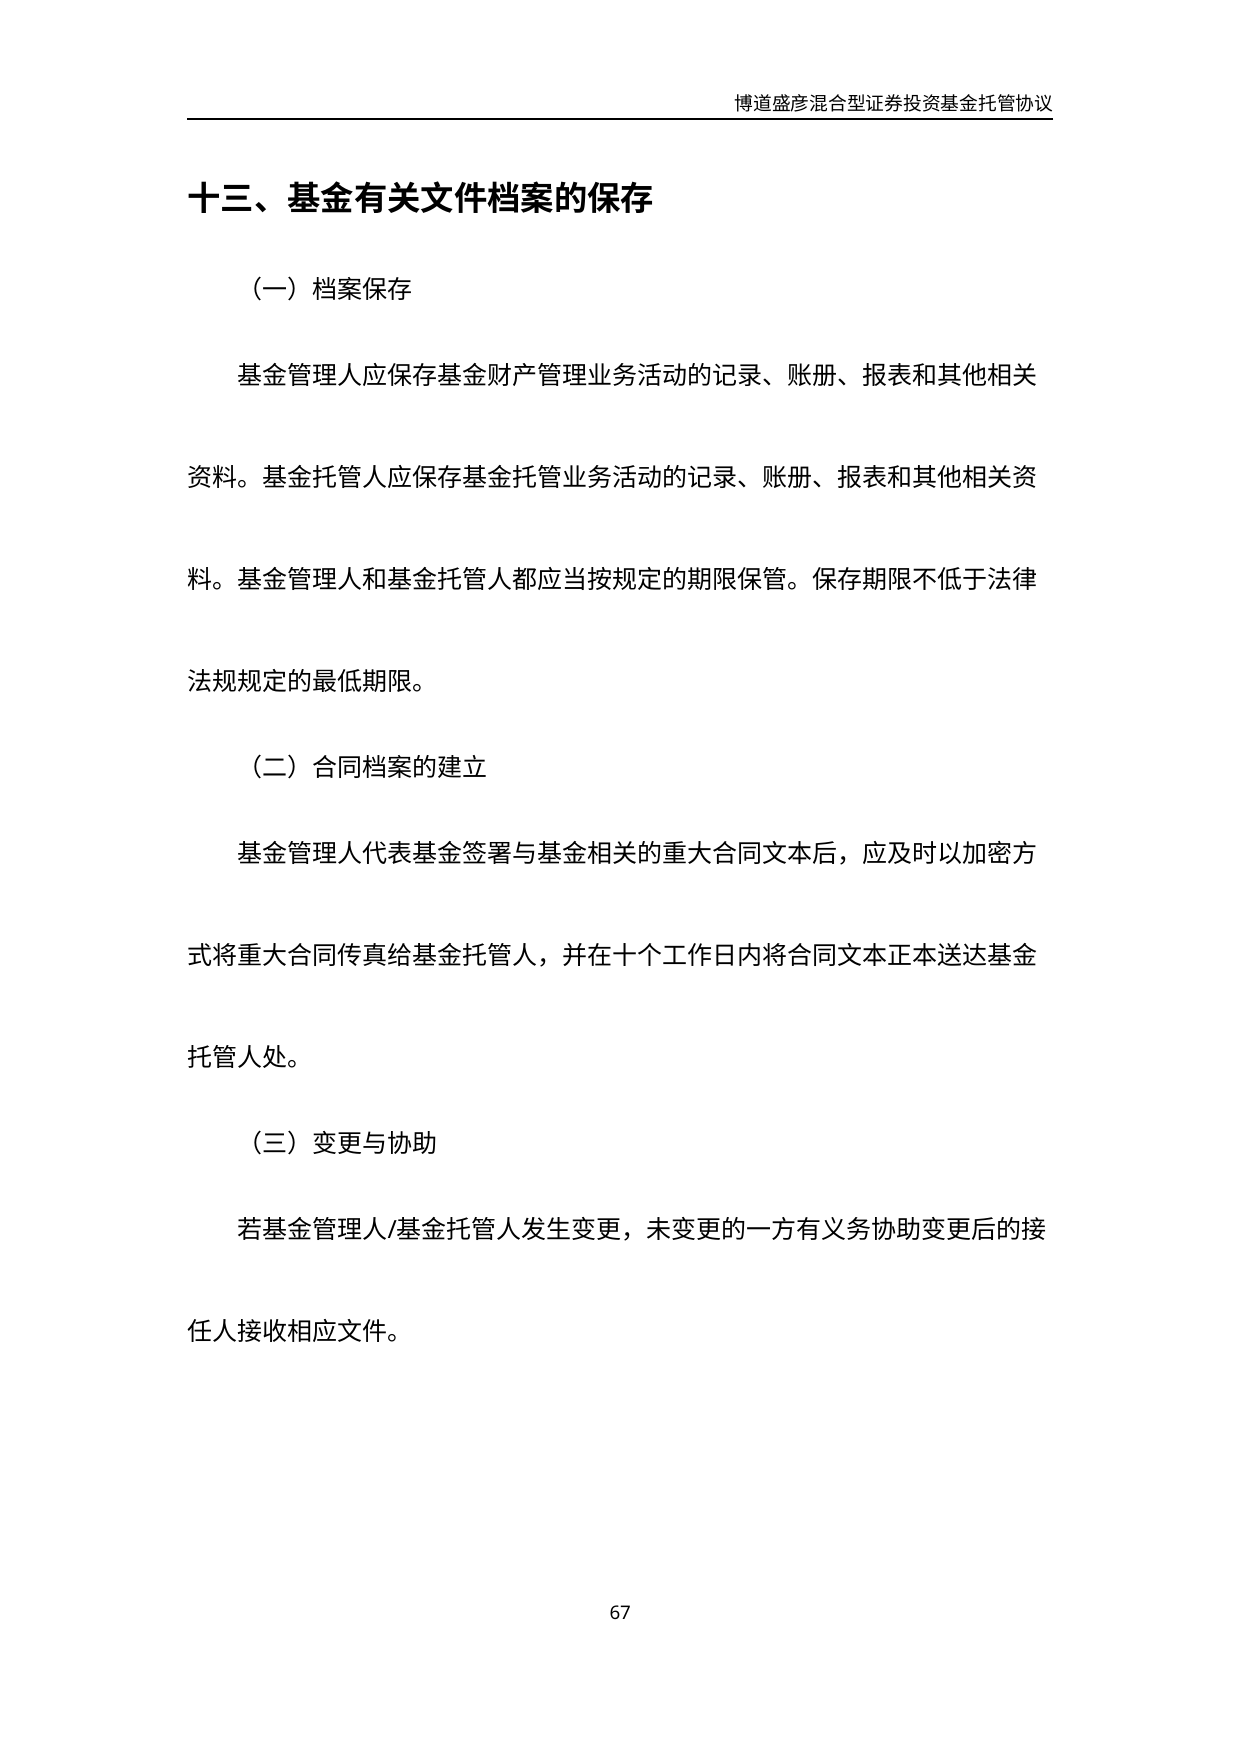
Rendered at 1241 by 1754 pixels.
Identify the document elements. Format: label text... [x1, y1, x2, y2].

text （三）变更与协助 [187, 1107, 1053, 1175]
text （一）档案保存 [187, 254, 1053, 322]
subtitle 十三、基金有关文件档案的保存 [187, 162, 1053, 229]
text 基金管理人代表基金签署与基金相关的重大合同文本后，应及时以加密方式将重大合同传真给基金托管人，并在十个工作日内将合同文本正本送达基金托管人处。 [187, 817, 1053, 1089]
text 基金管理人应保存基金财产管理业务活动的记录、账册、报表和其他相关资料。基金托管人应保存基金托管业务活动的记录、账册、报表和其他相关资料。基金管理人和基金托管人都应当按规定的期限保管。保存期限不低于法律法规规定的最低期限。 [187, 340, 1053, 713]
text 若基金管理人/基金托管人发生变更，未变更的一方有义务协助变更后的接任人接收相应文件。 [187, 1193, 1053, 1363]
text （二）合同档案的建立 [187, 731, 1053, 799]
